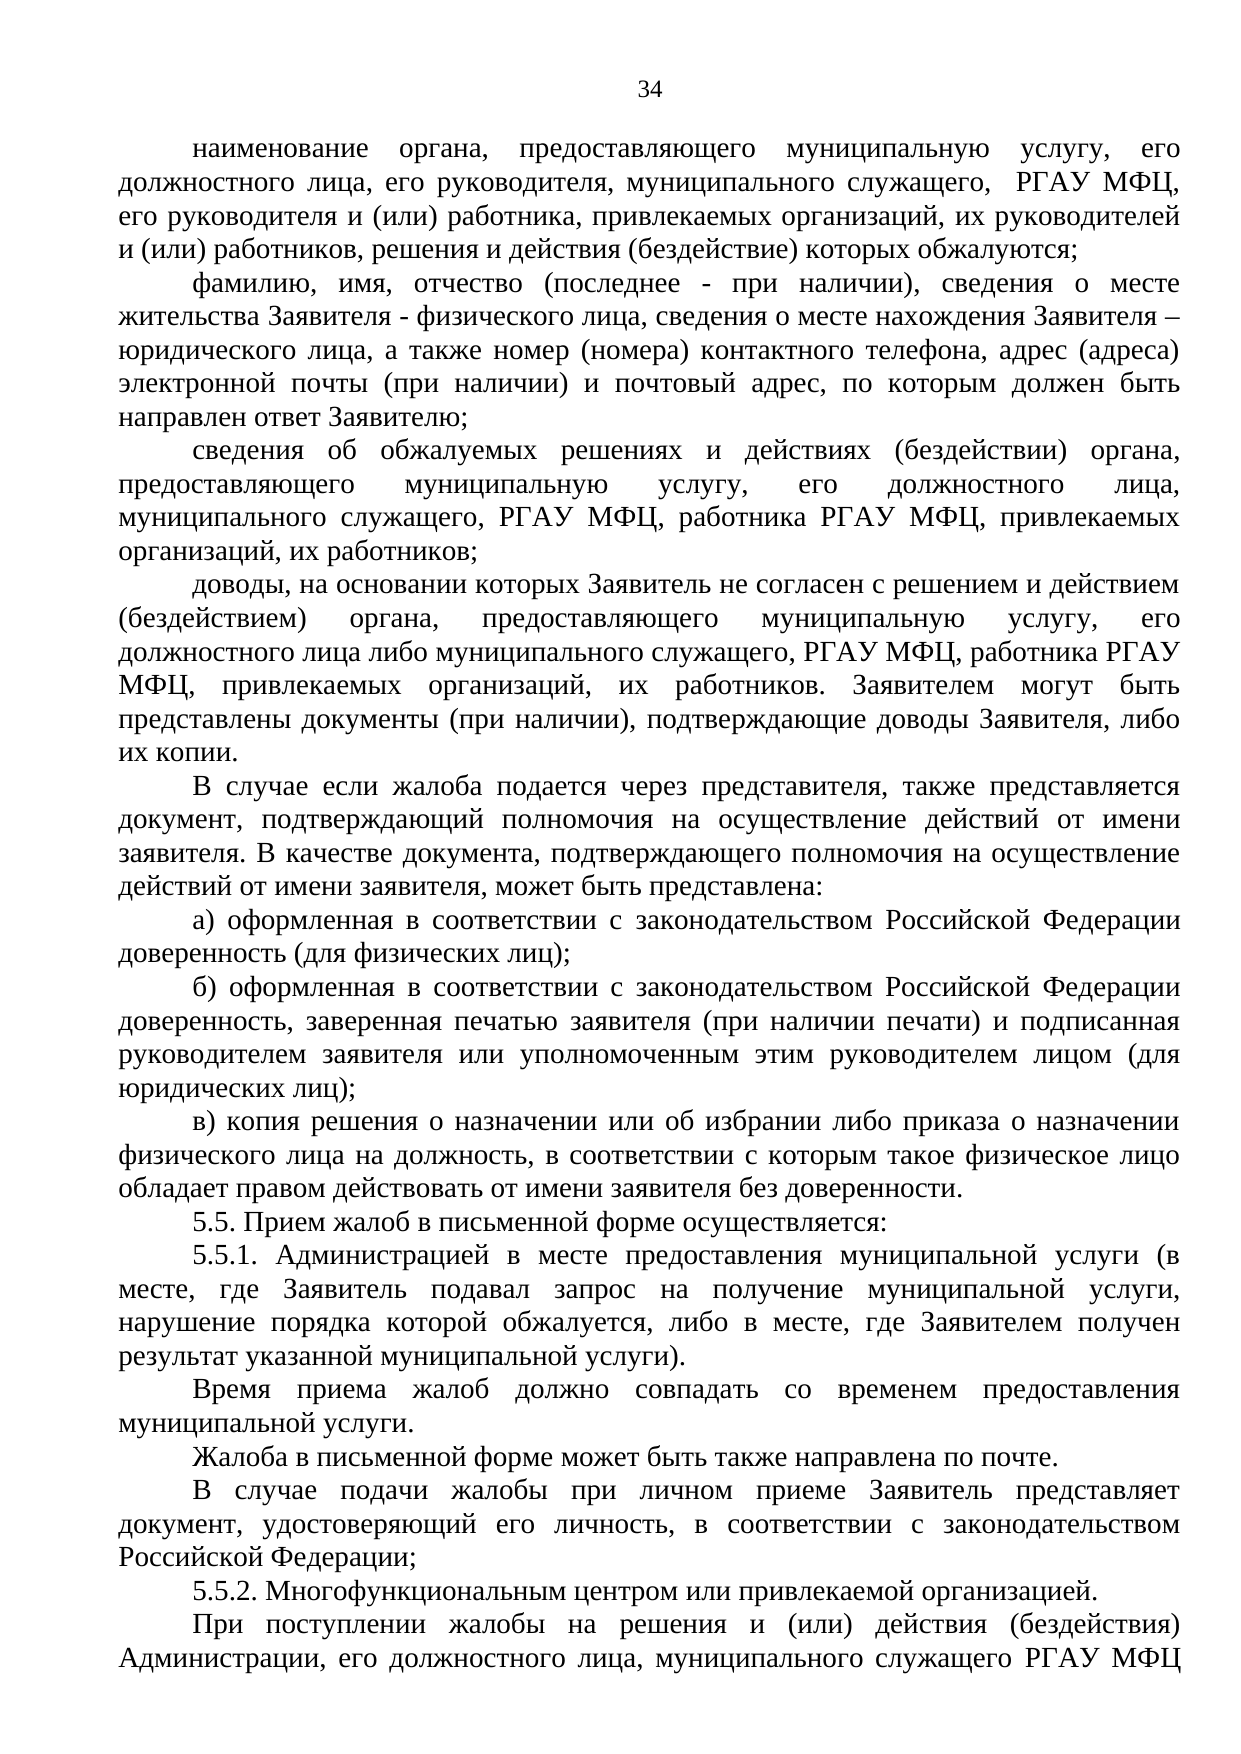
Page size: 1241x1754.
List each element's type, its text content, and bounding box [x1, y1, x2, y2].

text доводы, на основании которых Заявитель не согласен с решением и действием (бездействием) органа, предоставляющего муниципальную услугу, его должностного лица либо муниципального служащего, РГАУ МФЦ, работника РГАУ МФЦ, привлекаемых организаций, их работников. Заявителем могут быть представлены документы (при наличии), подтверждающие доводы Заявителя, либо их копии. [118, 567, 1181, 768]
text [118, 1606, 1181, 1673]
text наименование органа, предоставляющего муниципальную услугу, его должностного лица, его руководителя, муниципального служащего, РГАУ МФЦ, его руководителя и (или) работника, привлекаемых организаций, их руководителей и (или) работников, решения и действия (бездействие) которых обжалуются; [118, 131, 1181, 265]
text б) оформленная в соответствии с законодательством Российской Федерации доверенность, заверенная печатью заявителя (при наличии печати) и подписанная руководителем заявителя или уполномоченным этим руководителем лицом (для юридических лиц); [118, 969, 1181, 1103]
text Жалоба в письменной форме может быть также направлена по почте. [118, 1439, 1181, 1472]
text В случае если жалоба подается через представителя, также представляется документ, подтверждающий полномочия на осуществление действий от имени заявителя. В качестве документа, подтверждающего полномочия на осуществление действий от имени заявителя, может быть представлена: [118, 768, 1181, 902]
text фамилию, имя, отчество (последнее - при наличии), сведения о месте жительства Заявителя - физического лица, сведения о месте нахождения Заявителя – юридического лица, а также номер (номера) контактного телефона, адрес (адреса) электронной почты (при наличии) и почтовый адрес, по которым должен быть направлен ответ Заявителю; [118, 265, 1181, 432]
text Время приема жалоб должно совпадать со временем предоставления муниципальной услуги. [118, 1372, 1181, 1439]
text 5.5.2. Многофункциональным центром или привлекаемой организацией. [118, 1573, 1181, 1606]
text в) копия решения о назначении или об избрании либо приказа о назначении физического лица на должность, в соответствии с которым такое физическое лицо обладает правом действовать от имени заявителя без доверенности. [118, 1103, 1181, 1204]
text 5.5.1. Администрацией в месте предоставления муниципальной услуги (в месте, где Заявитель подавал запрос на получение муниципальной услуги, нарушение порядка которой обжалуется, либо в месте, где Заявителем получен результат указанной муниципальной услуги). [118, 1237, 1181, 1372]
text а) оформленная в соответствии с законодательством Российской Федерации доверенность (для физических лиц); [118, 902, 1181, 969]
text сведения об обжалуемых решениях и действиях (бездействии) органа, предоставляющего муниципальную услугу, его должностного лица, муниципального служащего, РГАУ МФЦ, работника РГАУ МФЦ, привлекаемых организаций, их работников; [118, 432, 1181, 567]
text В случае подачи жалобы при личном приеме Заявитель представляет документ, удостоверяющий его личность, в соответствии с законодательством Российской Федерации; [118, 1472, 1181, 1573]
text 5.5. Прием жалоб в письменной форме осуществляется: [118, 1204, 1181, 1237]
